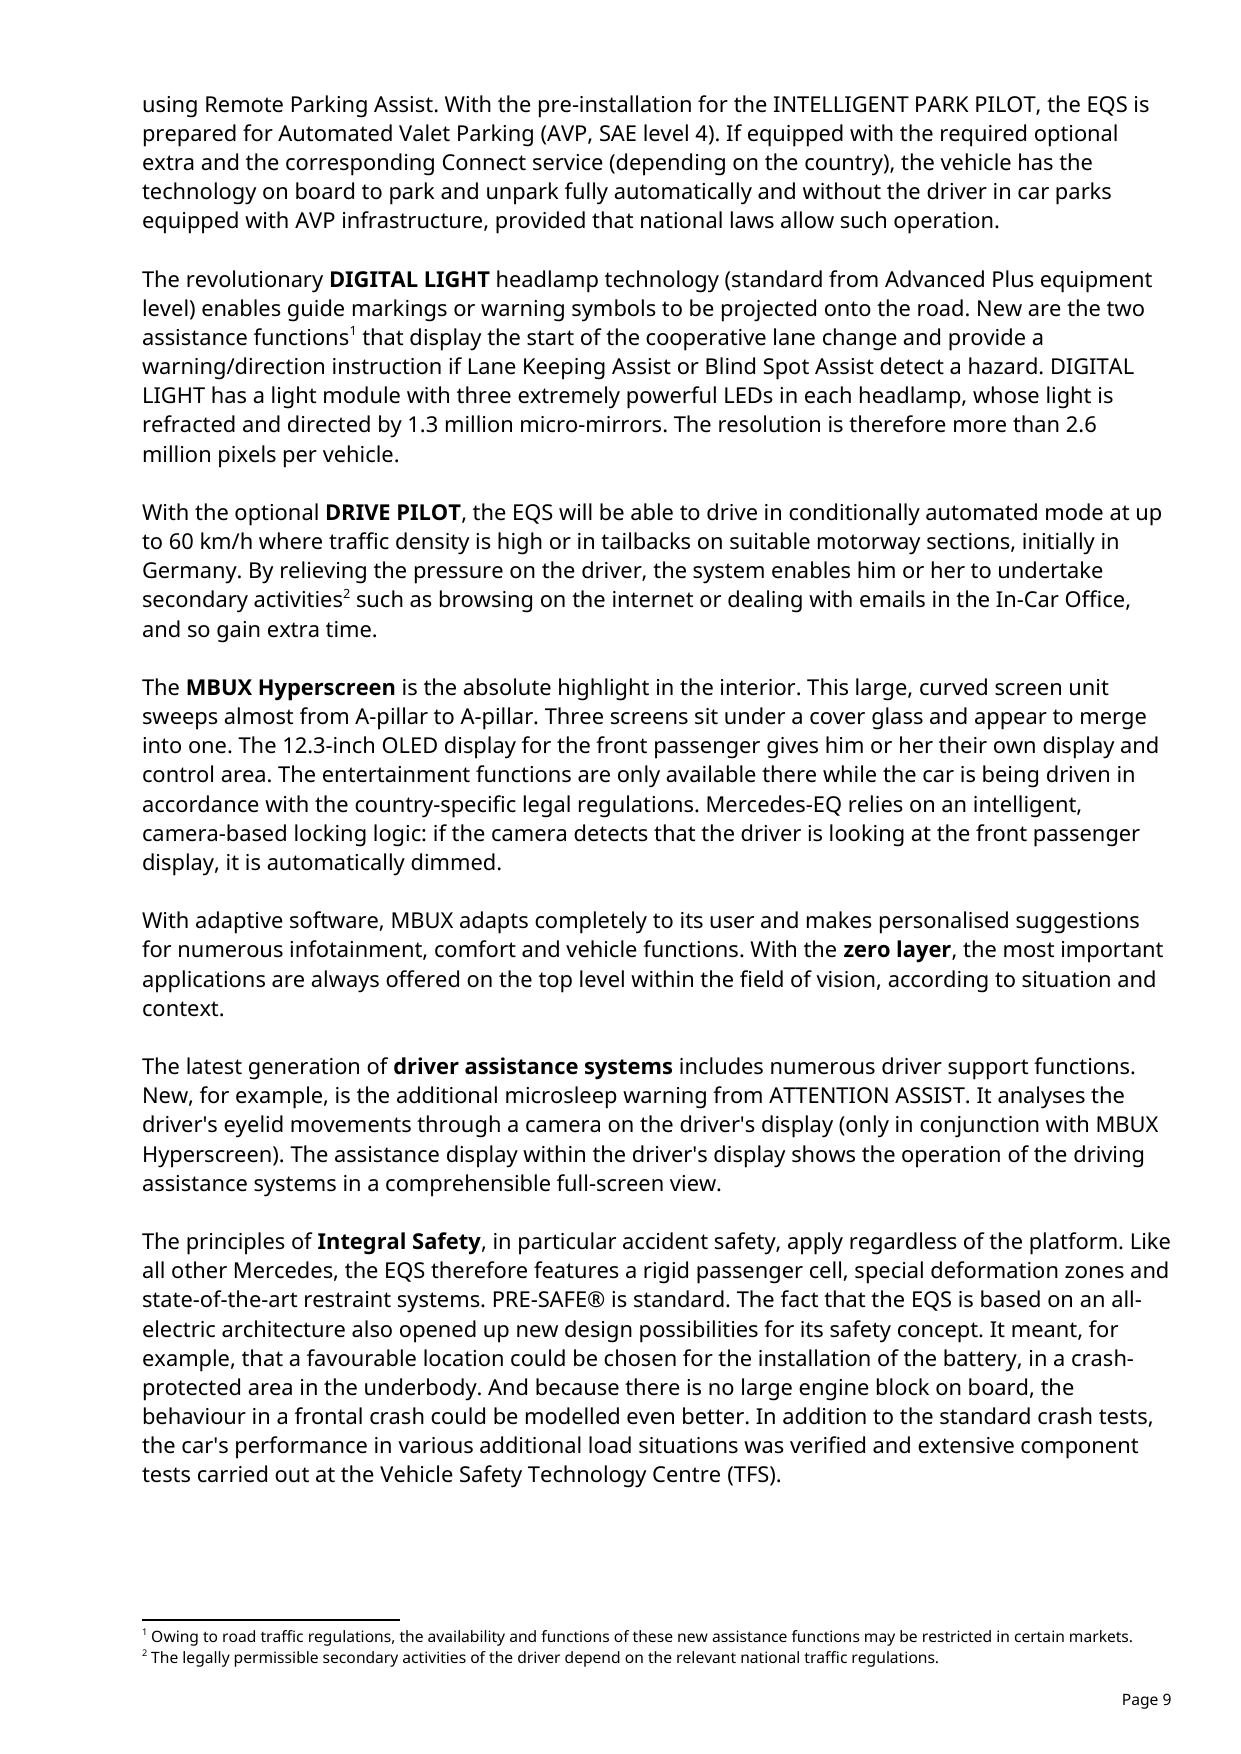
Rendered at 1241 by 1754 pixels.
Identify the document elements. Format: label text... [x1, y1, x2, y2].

text With the optional DRIVE PILOT, the EQS will be able to drive in conditionally automated mode at up to 60 km/h where traffic density is high or in tailbacks on suitable motorway sections, initially in Germany. By relieving the pressure on the driver, the system enables him or her to undertake secondary activities such as browsing on the internet or dealing with emails in the In-Car Office, and so gain extra time. [142, 497, 1172, 643]
text The principles of Integral Safety, in particular accident safety, apply regardless of the platform. Like all other Mercedes, the EQS therefore features a rigid passenger cell, special deformation zones and state-of-the-art restraint systems. PRE-SAFE® is standard. The fact that the EQS is based on an all-electric architecture also opened up new design possibilities for its safety concept. It meant, for example, that a favourable location could be chosen for the installation of the battery, in a crash-protected area in the underbody. And because there is no large engine block on board, the behaviour in a frontal crash could be modelled even better. In addition to the standard crash tests, the car's performance in various additional load situations was verified and extensive component tests carried out at the Vehicle Safety Technology Centre (TFS). [142, 1226, 1172, 1489]
text The revolutionary DIGITAL LIGHT headlamp technology (standard from Advanced Plus equipment level) enables guide markings or warning symbols to be projected onto the road. New are the two assistance functions that display the start of the cooperative lane change and provide a warning/direction instruction if Lane Keeping Assist or Blind Spot Assist detect a hazard. DIGITAL LIGHT has a light module with three extremely powerful LEDs in each headlamp, whose light is refracted and directed by 1.3 million micro-mirrors. The resolution is therefore more than 2.6 million pixels per vehicle. [142, 264, 1172, 468]
text The latest generation of driver assistance systems includes numerous driver support functions. New, for example, is the additional microsleep warning from ATTENTION ASSIST. It analyses the driver's eyelid movements through a camera on the driver's display (only in conjunction with MBUX Hyperscreen). The assistance display within the driver's display shows the operation of the driving assistance systems in a comprehensible full-screen view. [142, 1051, 1172, 1197]
text The MBUX Hyperscreen is the absolute highlight in the interior. This large, curved screen unit sweeps almost from A-pillar to A-pillar. Three screens sit under a cover glass and appear to merge into one. The 12.3-inch OLED display for the front passenger gives him or her their own display and control area. The entertainment functions are only available there while the car is being driven in accordance with the country-specific legal regulations. Mercedes-EQ relies on an intelligent, camera-based locking logic: if the camera detects that the driver is looking at the front passenger display, it is automatically dimmed. [142, 672, 1172, 876]
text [142, 89, 1172, 234]
text With adaptive software, MBUX adapts completely to its user and makes personalised suggestions for numerous infotainment, comfort and vehicle functions. With the zero layer, the most important applications are always offered on the top level within the field of vision, according to situation and context. [142, 905, 1172, 1022]
